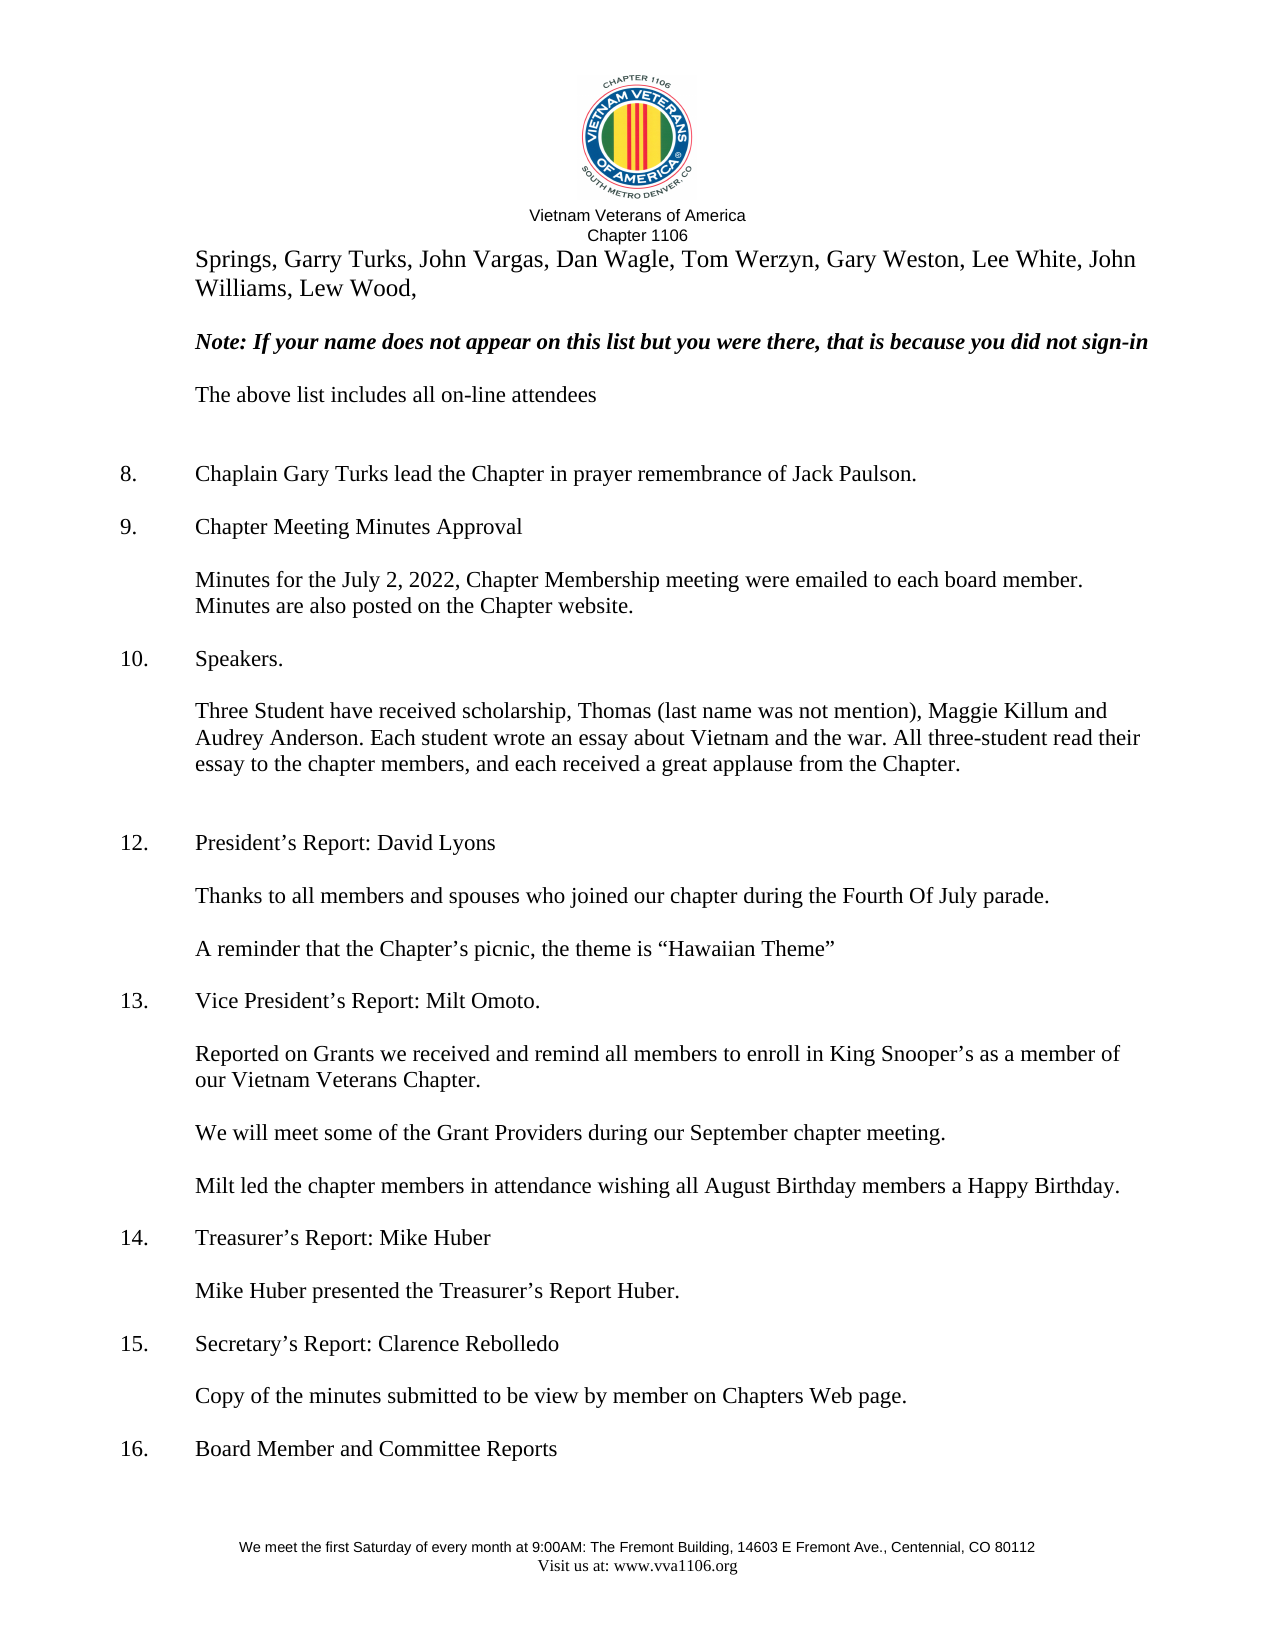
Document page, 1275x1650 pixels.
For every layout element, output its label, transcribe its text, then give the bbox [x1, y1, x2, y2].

text Milt led the chapter members in attendance wishing all August Birthday members a Happy Birthday. [195, 1172, 1155, 1198]
picture [577, 75, 698, 200]
text 16. Board Member and Committee Reports [120, 1435, 1155, 1462]
text The above list includes all on-line attendees [195, 381, 1155, 407]
text 9. Chapter Meeting Minutes Approval [120, 513, 1155, 539]
text Minutes for the July 2, 2022, Chapter Membership meeting were emailed to each board member. Minutes are also posted on the Chapter website. [195, 566, 1155, 618]
text 10. Speakers. [120, 645, 1155, 671]
text Copy of the minutes submitted to be view by member on Chapters Web page. [120, 1383, 1155, 1409]
text Reported on Grants we received and remind all members to enroll in King Snooper’s as a member of our Vietnam Veterans Chapter. [195, 1040, 1155, 1093]
text 13. Vice President’s Report: Milt Omoto. [120, 987, 1155, 1014]
text 14. Treasurer’s Report: Mike Huber [120, 1224, 1155, 1251]
text Note: If your name does not appear on this list but you were there, that is because you did not sign-in [189, 328, 1155, 355]
text Mike Huber presented the Treasurer’s Report Huber. [120, 1277, 1155, 1303]
text A reminder that the Chapter’s picnic, the theme is “Hawaiian Theme” [195, 934, 1155, 961]
text 8. Chaplain Gary Turks lead the Chapter in prayer remembrance of Jack Paulson. [120, 460, 1155, 487]
text We will meet some of the Grant Providers during our September chapter meeting. [195, 1119, 1155, 1145]
text Three Student have received scholarship, Thomas (last name was not mention), Maggie Killum and Audrey Anderson. Each student wrote an essay about Vietnam and the war. All three-student read their essay to the chapter members, and each received a great applause from the Chapter. [195, 697, 1155, 776]
text 12. President’s Report: David Lyons [120, 829, 1155, 856]
text Thanks to all members and spouses who joined our chapter during the Fourth Of July parade. [195, 882, 1155, 908]
text 15. Secretary’s Report: Clarence Rebolledo [120, 1330, 1155, 1356]
